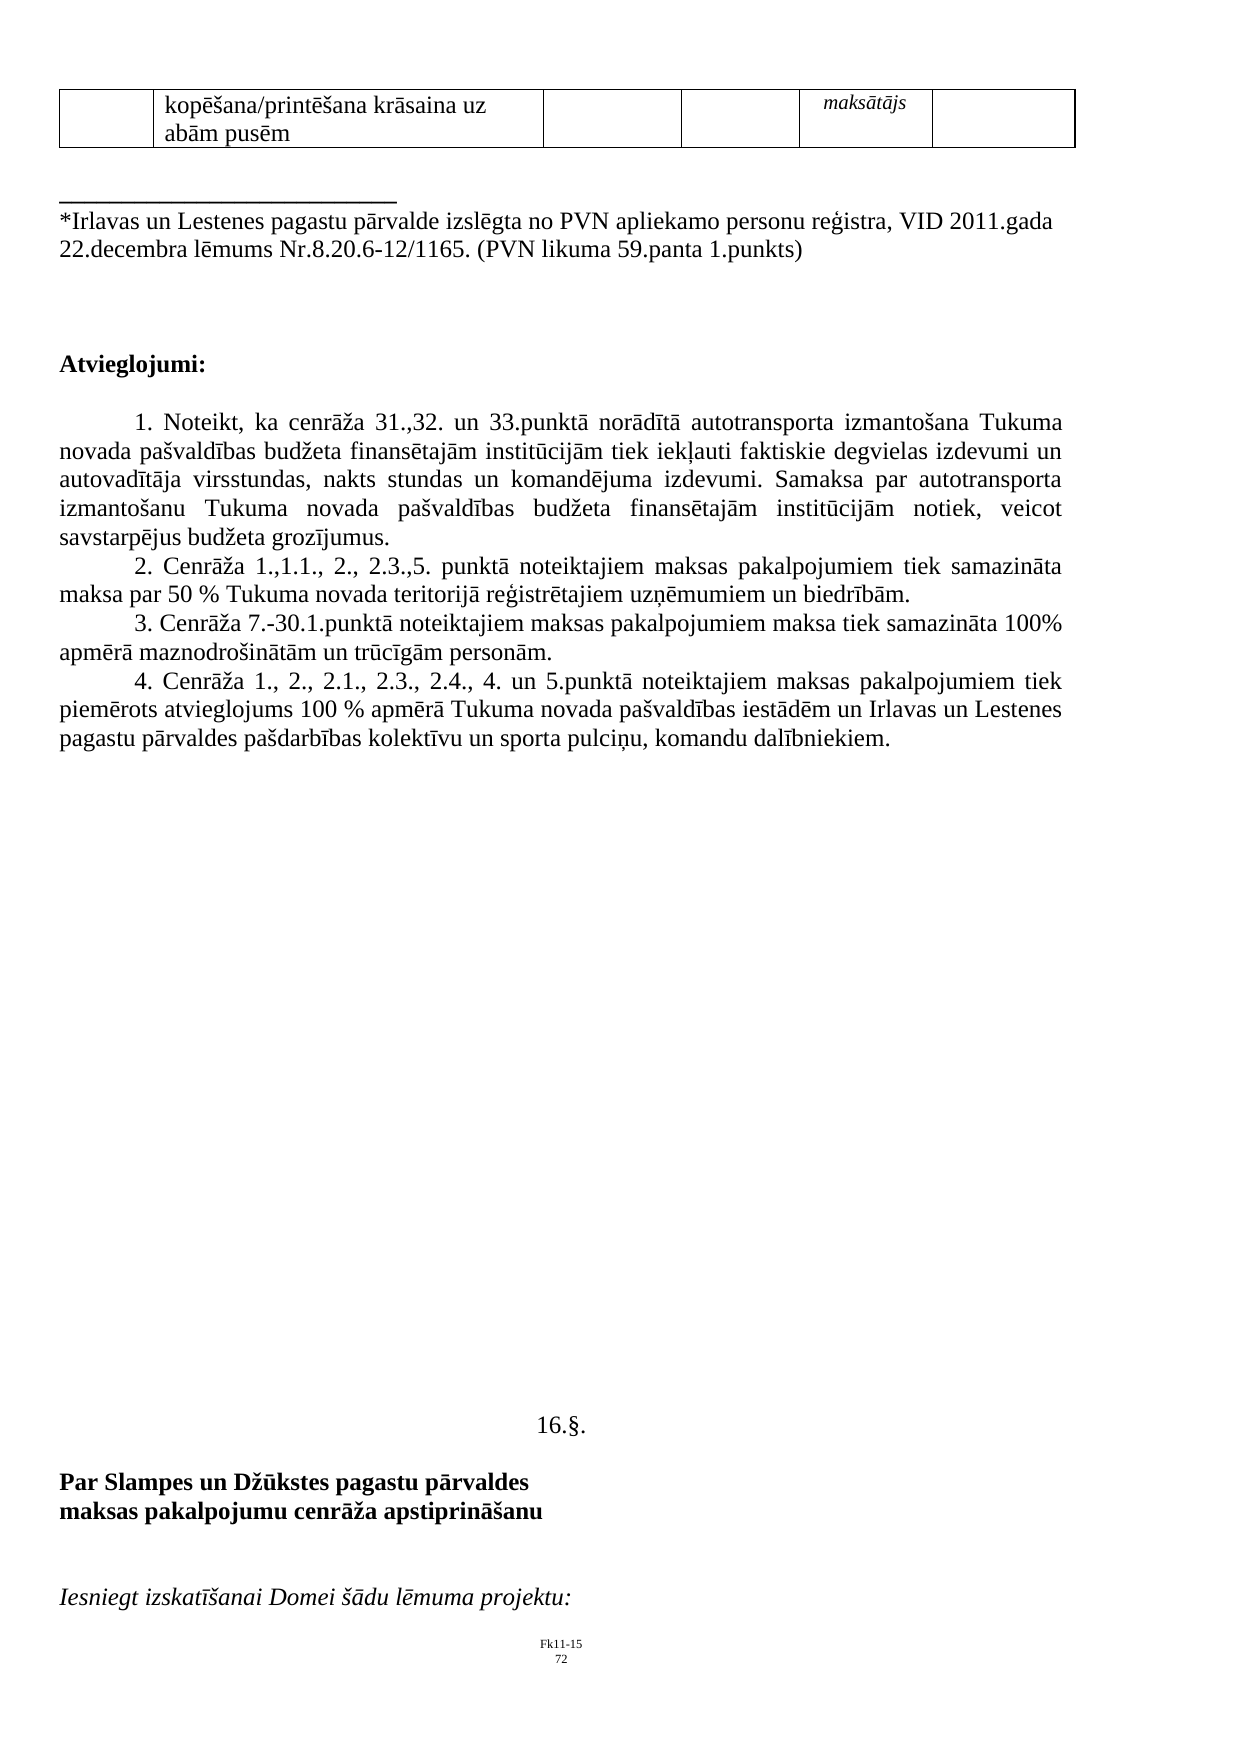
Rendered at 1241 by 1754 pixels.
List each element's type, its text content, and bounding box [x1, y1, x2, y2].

text Iesniegt izskatīšanai Domei šādu lēmuma projektu: [59, 1582, 1063, 1611]
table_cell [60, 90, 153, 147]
text 2. Cenrāža 1.,1.1., 2., 2.3.,5. punktā noteiktajiem maksas pakalpojumiem tiek samazināta maksa par 50 % Tukuma novada teritorijā reģistrētajiem uzņēmumiem un biedrībām. [59, 551, 1063, 608]
text 4. Cenrāža 1., 2., 2.1., 2.3., 2.4., 4. un 5.punktā noteiktajiem maksas pakalpojumiem tiek piemērots atvieglojums 100 % apmērā Tukuma novada pašvaldības iestādēm un Irlavas un Lestenes pagastu pārvaldes pašdarbības kolektīvu un sporta pulciņu, komandu dalībniekiem. [59, 666, 1063, 752]
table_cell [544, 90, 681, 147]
text *Irlavas un Lestenes pagastu pārvalde izslēgta no PVN apliekamo personu reģistra, VID 2011.gada 22.decembra lēmums Nr.8.20.6-12/1165. (PVN likuma 59.panta 1.punkts) [59, 206, 1063, 263]
text Par Slampes un Džūkstes pagastu pārvaldes [59, 1467, 1063, 1496]
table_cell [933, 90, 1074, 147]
text ___________________________ [59, 177, 1053, 206]
text 1. Noteikt, ka cenrāža 31.,32. un 33.punktā norādītā autotransporta izmantošana Tukuma novada pašvaldības budžeta finansētajām institūcijām tiek iekļauti faktiskie degvielas izdevumi un autovadītāja virsstundas, nakts stundas un komandējuma izdevumi. Samaksa par autotransporta izmantošanu Tukuma novada pašvaldības budžeta finansētajām institūcijām notiek, veicot savstarpējus budžeta grozījumus. [59, 407, 1063, 551]
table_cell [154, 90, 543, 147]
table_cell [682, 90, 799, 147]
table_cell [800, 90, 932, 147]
text 3. Cenrāža 7.-30.1.punktā noteiktajiem maksas pakalpojumiem maksa tiek samazināta 100% apmērā maznodrošinātām un trūcīgām personām. [59, 608, 1063, 666]
text Atvieglojumi: [59, 349, 1053, 378]
text 16.§. [59, 1410, 1063, 1438]
text maksas pakalpojumu cenrāža apstiprināšanu [59, 1496, 1063, 1525]
